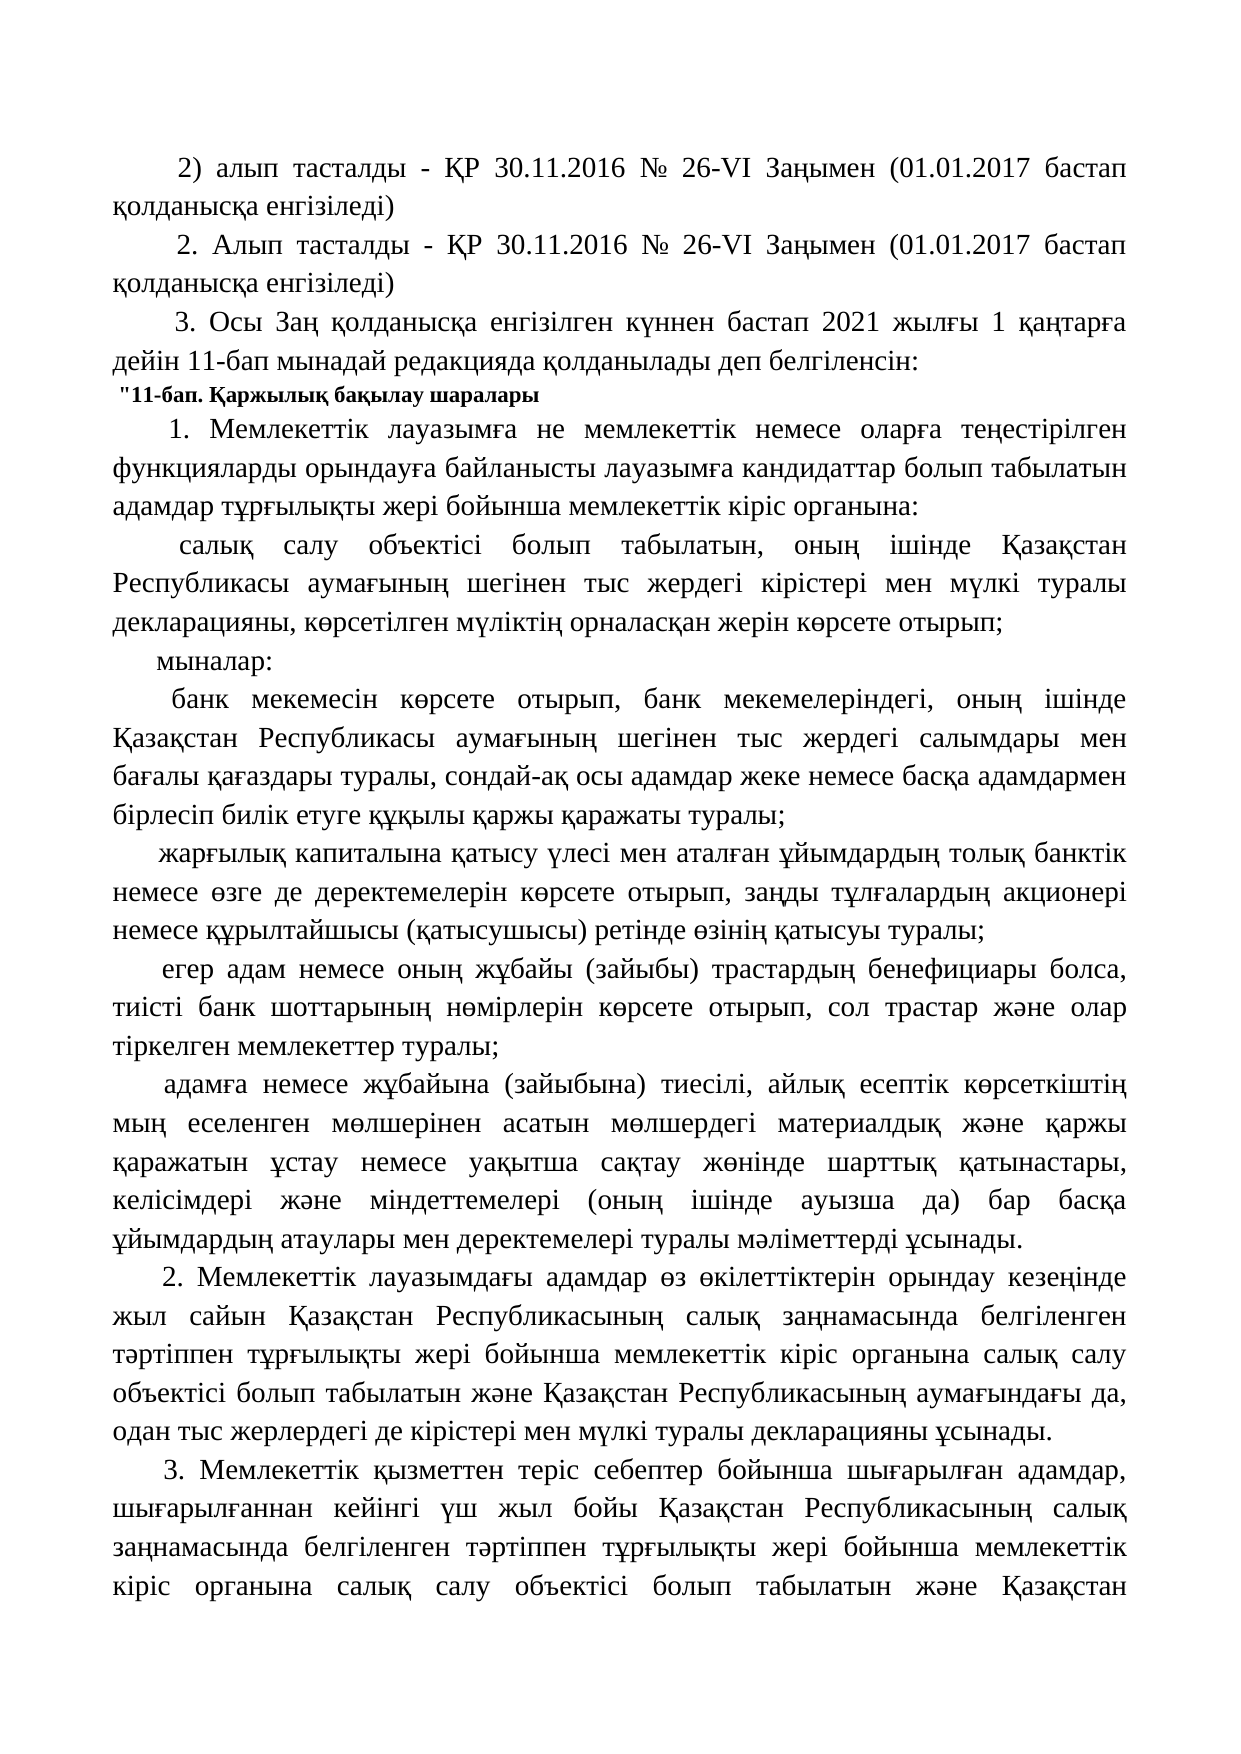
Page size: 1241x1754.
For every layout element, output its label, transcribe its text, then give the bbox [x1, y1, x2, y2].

text 2. Алып тасталды - ҚР 30.11.2016 № 26-VI Заңымен (01.01.2017 бастап қолданысқа енгізіледі) [112, 227, 1128, 299]
text адамға немесе жұбайына (зайыбына) тиесiлi, айлық есептiк көрсеткiштiң мың еселенген мөлшерiнен асатын мөлшердегi материалдық және қаржы қаражатын ұстау немесе уақытша сақтау жөнiнде шарттық қатынастары, келiсiмдерi және мiндеттемелерi (оның iшiнде ауызша да) бар басқа ұйымдардың атаулары мен деректемелері туралы мәлiметтердi ұсынады. [112, 1067, 1128, 1254]
text егер адам немесе оның жұбайы (зайыбы) трастардың бенефициары болса, тиiстi банк шоттарының нөмiрлерiн көрсете отырып, сол трастар және олар тiркелген мемлекеттер туралы; [112, 951, 1128, 1062]
text 2) алып тасталды - ҚР 30.11.2016 № 26-VI Заңымен (01.01.2017 бастап қолданысқа енгізіледі) [112, 150, 1128, 222]
text салық салу объектiсi болып табылатын, оның iшiнде Қазақстан Республикасы аумағының шегінен тыс жердегi кірістері мен мүлкi туралы декларацияны, көрсетiлген мүлiктiң орналасқан жерiн көрсете отырып; [112, 527, 1128, 638]
text банк мекемесiн көрсете отырып, банк мекемелерiндегi, оның iшiнде Қазақстан Республикасы аумағының шегінен тыс жердегi салымдары мен бағалы қағаздары туралы, сондай-ақ осы адамдар жеке немесе басқа адамдармен бiрлесiп билiк етуге құқылы қаржы қаражаты туралы; [112, 681, 1128, 830]
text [112, 1452, 1128, 1601]
text жарғылық капиталына қатысу үлесi мен аталған ұйымдардың толық банктiк немесе өзге де деректемелерiн көрсете отырып, заңды тұлғалардың акционерi немесе құрылтайшысы (қатысушысы) ретiнде өзiнiң қатысуы туралы; [112, 835, 1128, 946]
text 1. Мемлекеттiк лауазымға не мемлекеттiк немесе оларға теңестiрiлген функцияларды орындауға байланысты лауазымға кандидаттар болып табылатын адамдар тұрғылықты жерi бойынша мемлекеттiк кiрiс органына: [112, 411, 1128, 522]
text мыналар: [112, 643, 1128, 676]
text "11-бап. Қаржылық бақылау шаралары [112, 381, 1128, 408]
text 3. Осы Заң қолданысқа енгізілген күннен бастап 2021 жылғы 1 қаңтарға дейін 11-бап мынадай редакцияда қолданылады деп белгіленсін: [112, 304, 1128, 376]
text 2. Мемлекеттiк лауазымдағы адамдар өз өкiлеттiктерiн орындау кезеңiнде жыл сайын Қазақстан Республикасының салық заңнамасында белгiленген тәртiппен тұрғылықты жерi бойынша мемлекеттiк кiрiс органына салық салу объектiсi болып табылатын және Қазақстан Республикасының аумағындағы да, одан тыс жерлердегi де кірістері мен мүлкi туралы декларацияны ұсынады. [112, 1259, 1128, 1447]
